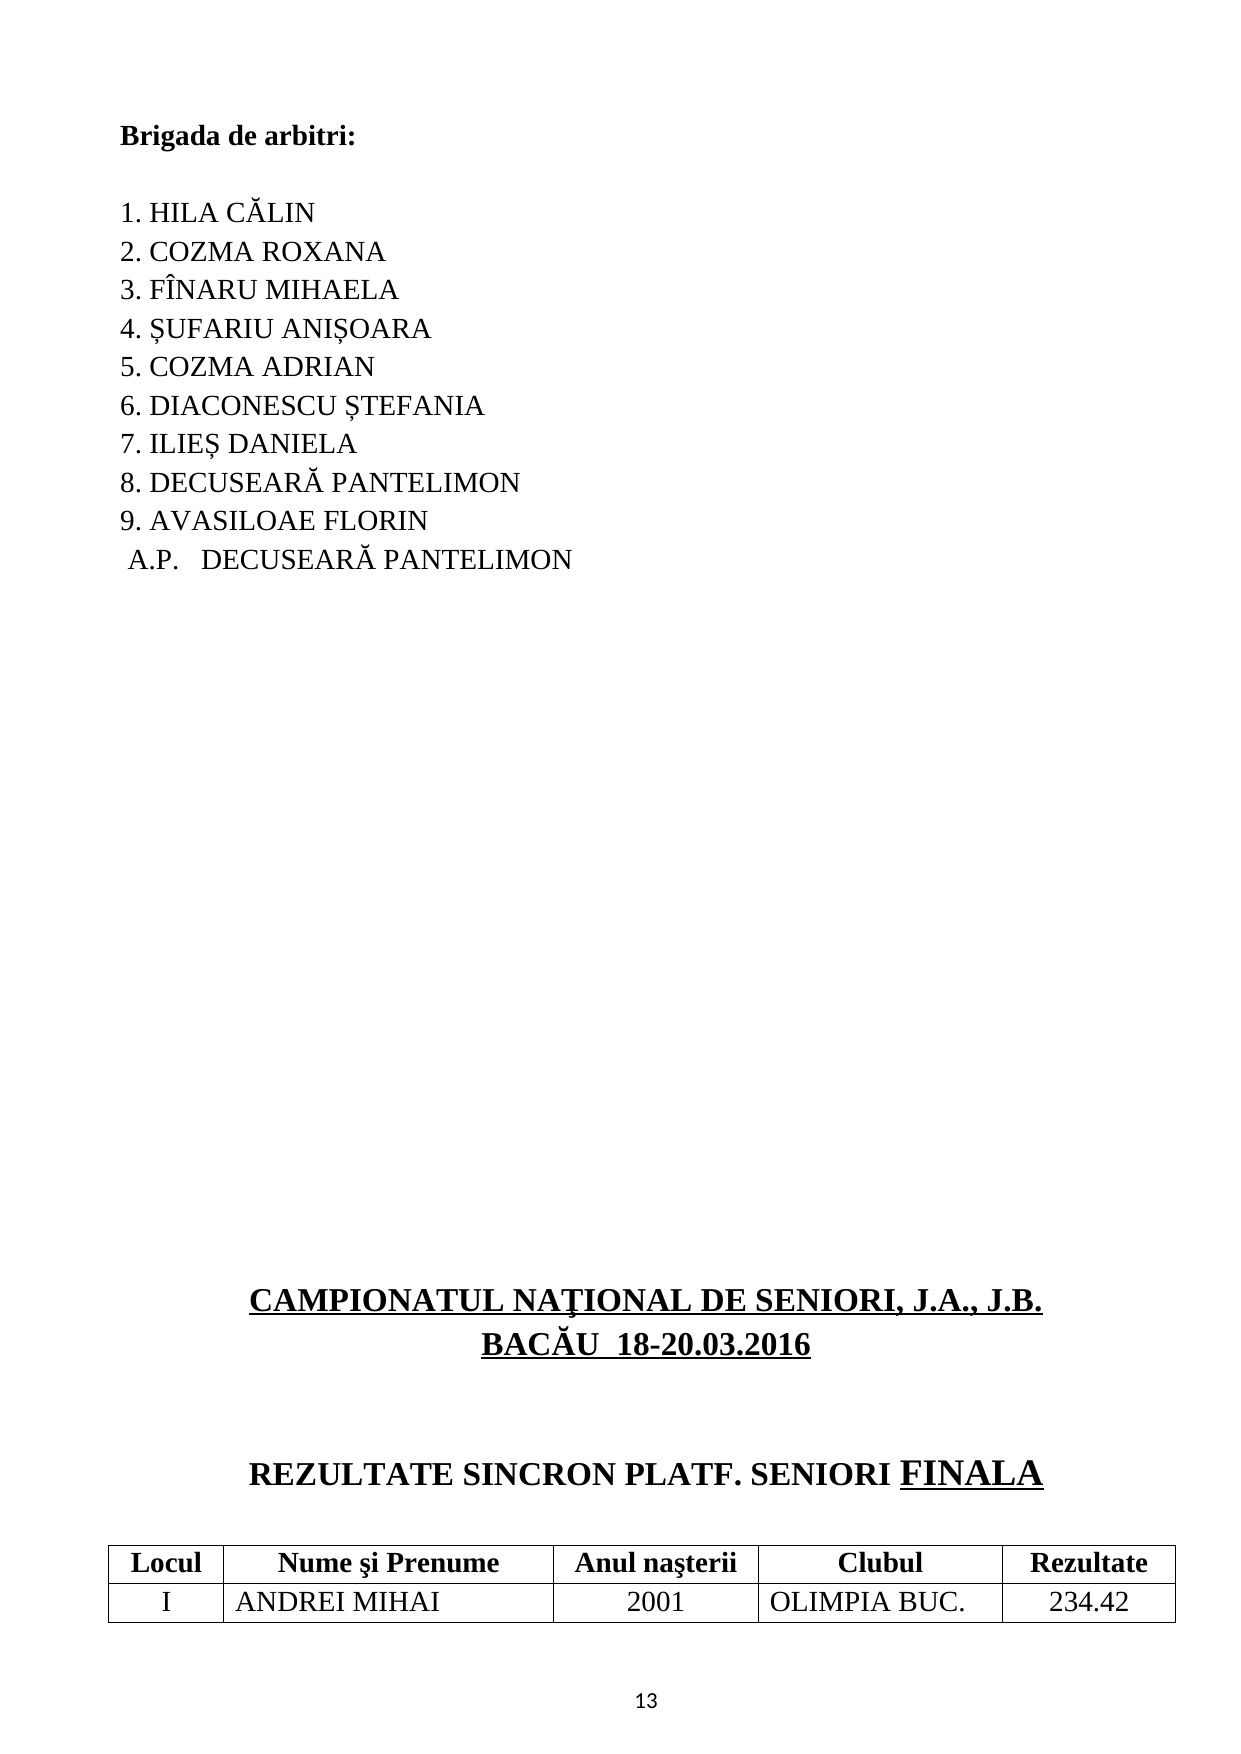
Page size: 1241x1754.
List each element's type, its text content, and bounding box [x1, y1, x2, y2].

table_header Rezultate [1003, 1546, 1175, 1583]
text A.P. DECUSEARĂ PANTELIMON [120, 542, 1172, 576]
text 6. DIACONESCU ȘTEFANIA [120, 388, 1172, 421]
text 5. COZMA ADRIAN [120, 349, 1172, 383]
text 7. ILIEȘ DANIELA [120, 426, 1172, 460]
table_header Anul naşterii [554, 1546, 758, 1583]
text 2. COZMA ROXANA [120, 234, 1172, 267]
text REZULTATE SINCRON PLATF. SENIORI FINALA [120, 1451, 1172, 1494]
table_header Clubul [759, 1546, 1002, 1583]
text 9. AVASILOAE FLORIN [120, 503, 1172, 537]
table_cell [759, 1584, 1002, 1622]
text 8. DECUSEARĂ PANTELIMON [120, 465, 1172, 498]
text 3. FÎNARU MIHAELA [120, 272, 1172, 306]
text Brigada de arbitri: [120, 118, 1172, 152]
text 4. ȘUFARIU ANIȘOARA [120, 311, 1172, 344]
table_cell 2001 2002 [554, 1584, 758, 1622]
table_header Nume şi Prenume [224, 1546, 553, 1583]
text 1. HILA CĂLIN [120, 195, 1172, 229]
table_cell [224, 1584, 553, 1622]
text CAMPIONATUL NAŢIONAL DE SENIORI, J.A., J.B. [120, 1280, 1172, 1318]
table_header Locul [109, 1546, 223, 1583]
table_cell I [109, 1584, 223, 1622]
table_cell 234.42 [1003, 1584, 1175, 1622]
text BACĂU 18-20.03.2016 [120, 1324, 1172, 1362]
